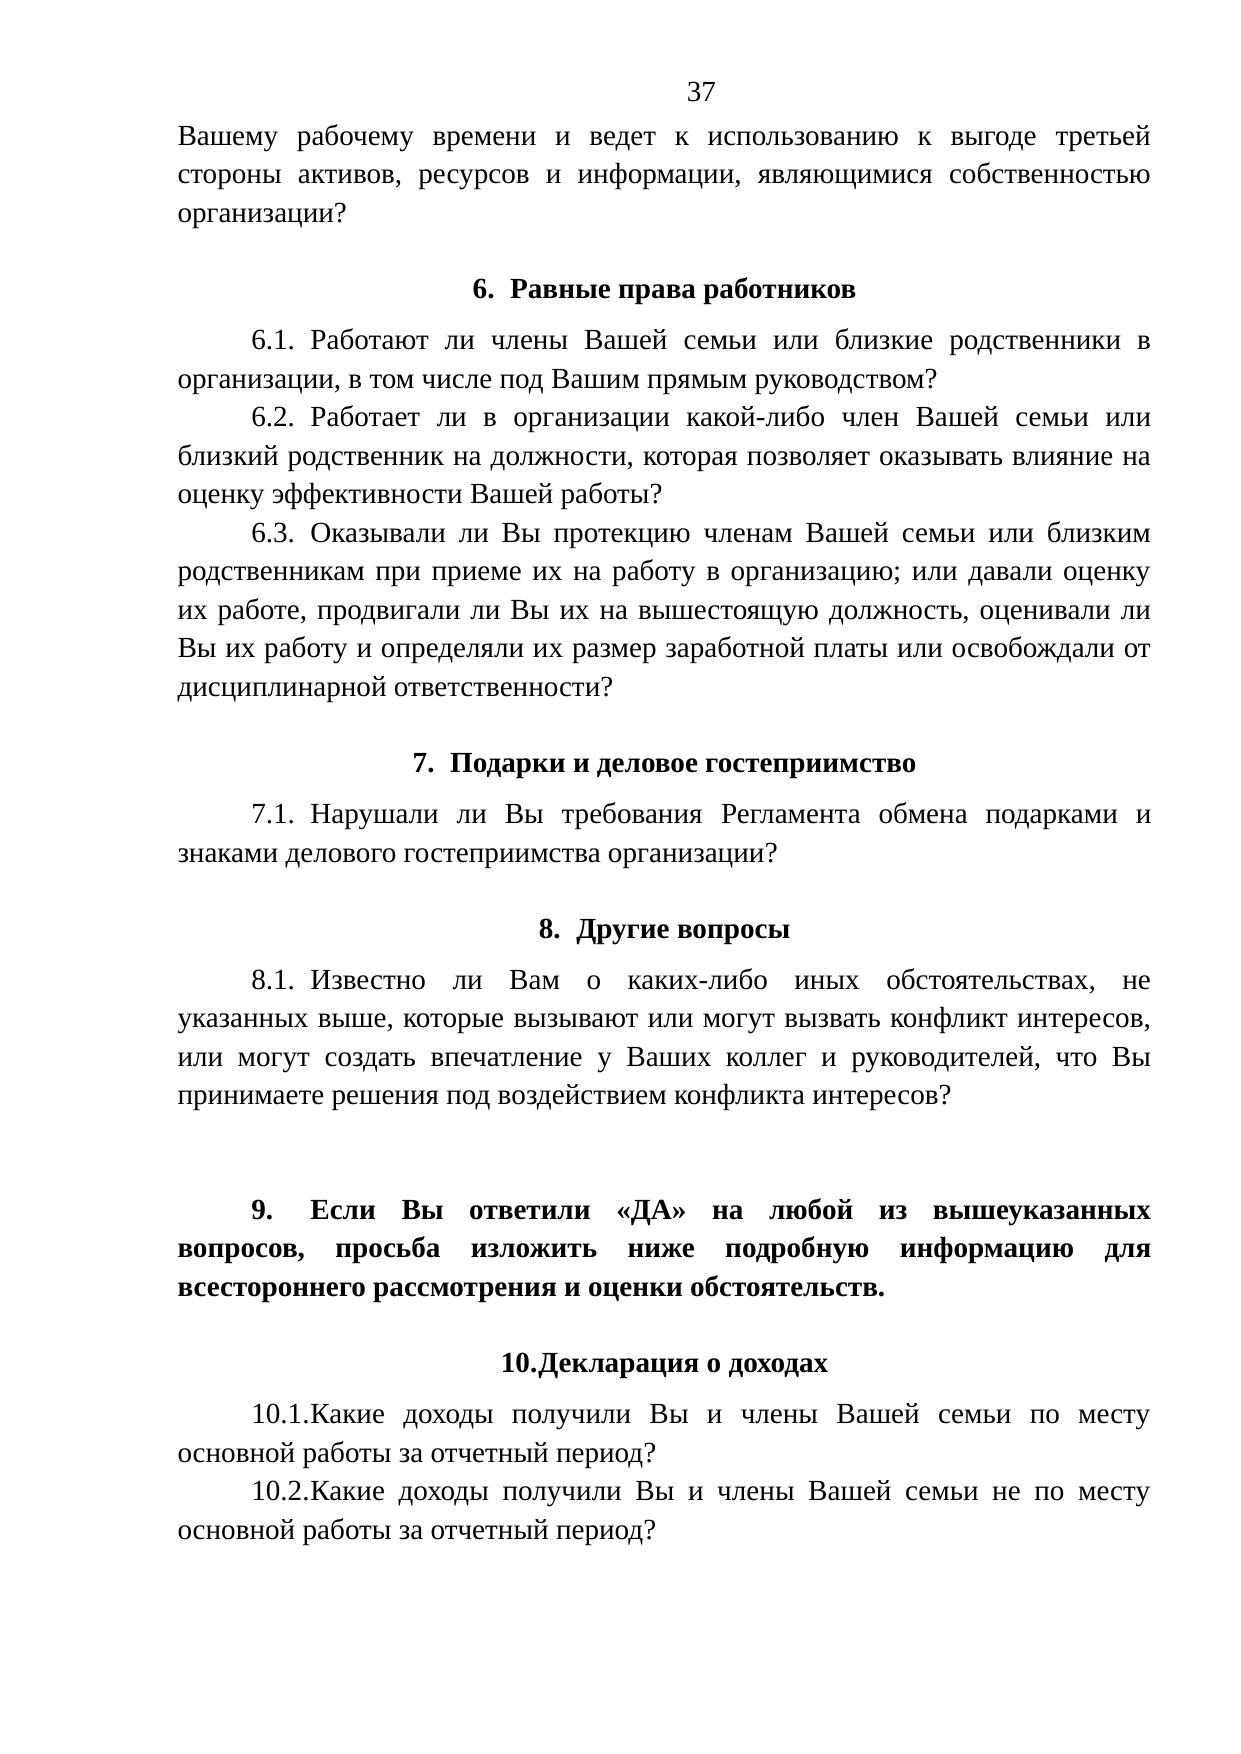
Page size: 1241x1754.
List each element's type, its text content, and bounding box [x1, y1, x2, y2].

list Оказывали ли Вы протекцию членам Вашей семьи или близким родственникам при приеме их на работу в организацию; или давали оценку их работе, продвигали ли Вы их на вышестоящую должность, оценивали ли Вы их работу и определяли их размер заработной платы или освобождали от дисциплинарной ответственности? [177, 515, 1152, 703]
list Работают ли члены Вашей семьи или близкие родственники в организации, в том числе под Вашим прямым руководством? [177, 322, 1152, 394]
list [177, 118, 1152, 229]
list Декларация о доходах [177, 1345, 1152, 1379]
list Если Вы ответили «ДА» на любой из вышеуказанных вопросов, просьба изложить ниже подробную информацию для всестороннего рассмотрения и оценки обстоятельств. [177, 1192, 1152, 1303]
list Нарушали ли Вы требования Регламента обмена подарками и знаками делового гостеприимства организации? [177, 796, 1152, 868]
list Какие доходы получили Вы и члены Вашей семьи по месту основной работы за отчетный период? [177, 1396, 1152, 1468]
list Известно ли Вам о каких-либо иных обстоятельствах, не указанных выше, которые вызывают или могут вызвать конфликт интересов, или могут создать впечатление у Ваших коллег и руководителей, что Вы принимаете решения под воздействием конфликта интересов? [177, 962, 1152, 1111]
list Равные права работников [177, 271, 1152, 305]
list Какие доходы получили Вы и члены Вашей семьи не по месту основной работы за отчетный период? [177, 1473, 1152, 1545]
list Работает ли в организации какой-либо член Вашей семьи или близкий родственник на должности, которая позволяет оказывать влияние на оценку эффективности Вашей работы? [177, 399, 1152, 510]
list Другие вопросы [177, 911, 1152, 944]
list Подарки и деловое гостеприимство [177, 745, 1152, 779]
